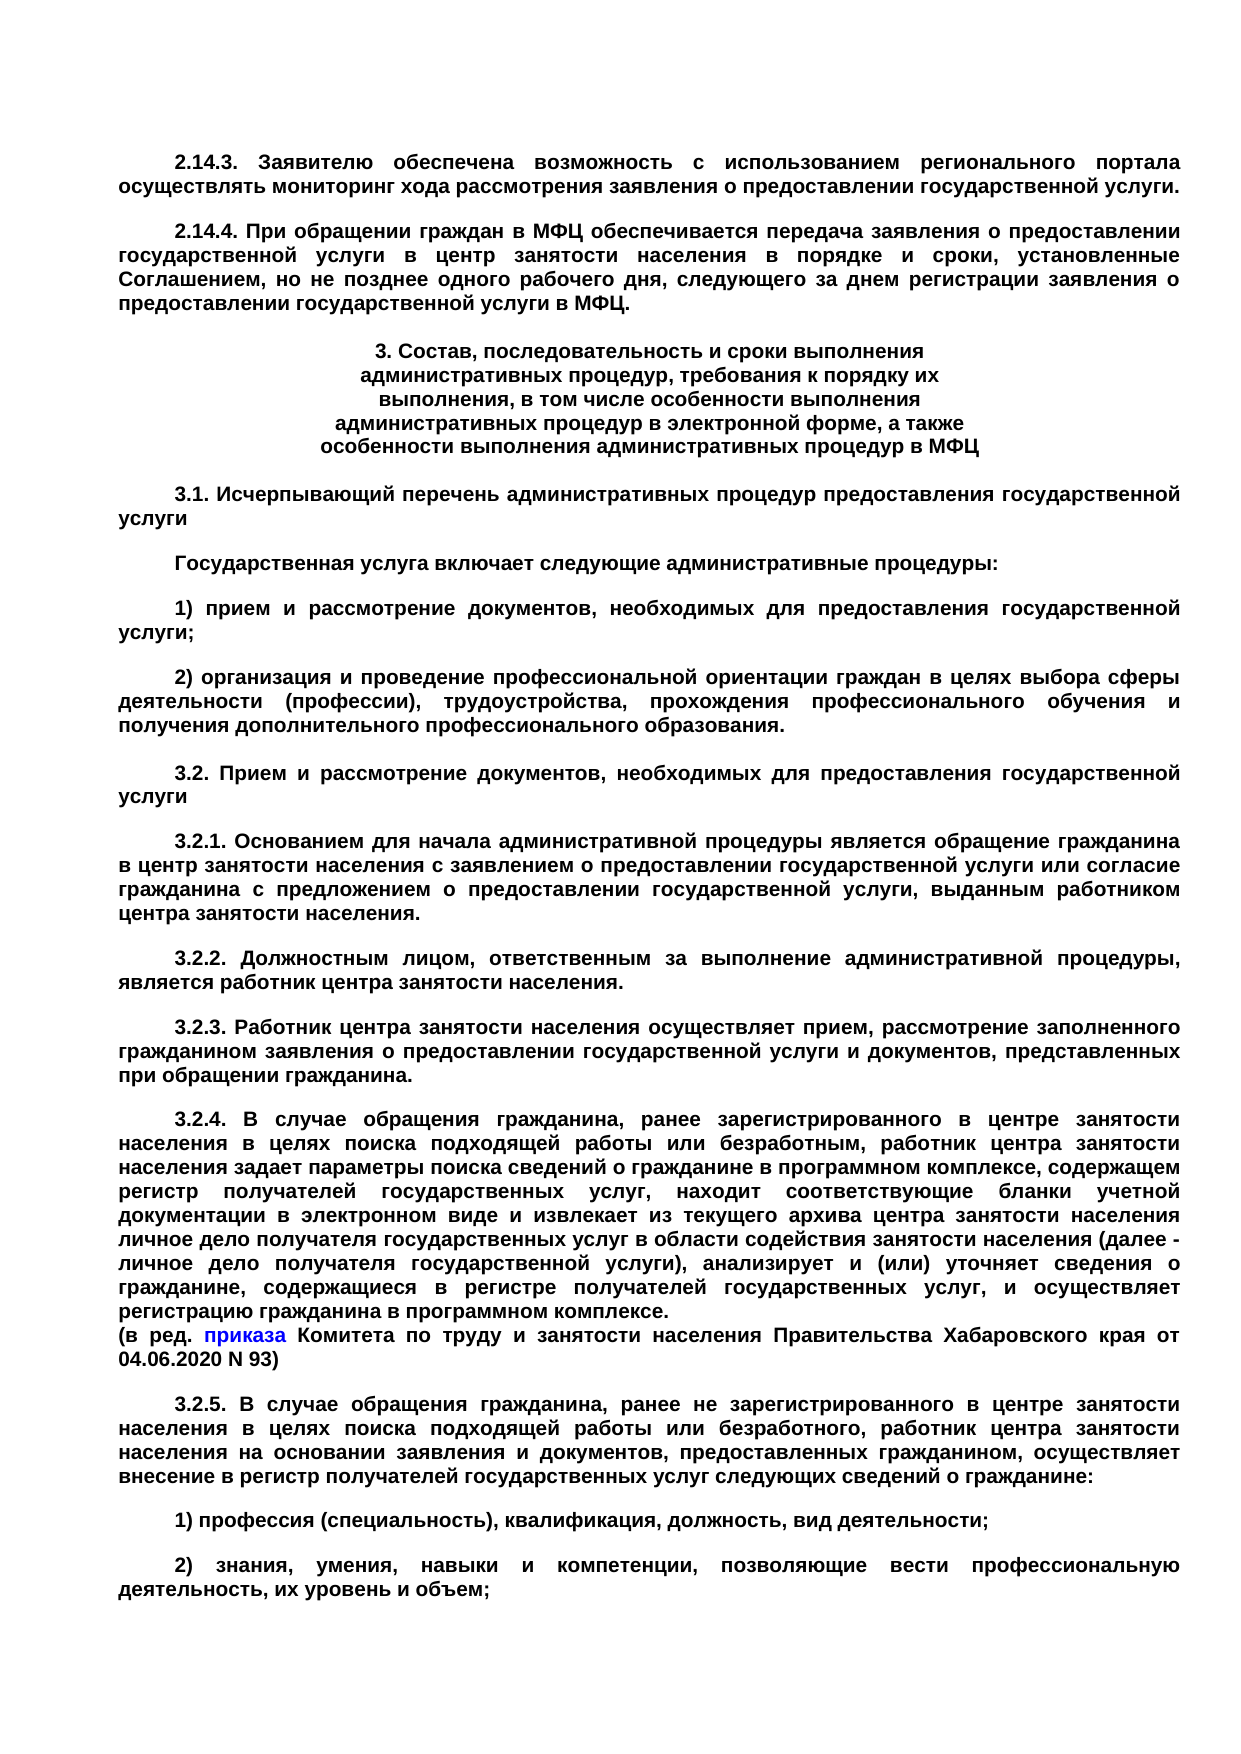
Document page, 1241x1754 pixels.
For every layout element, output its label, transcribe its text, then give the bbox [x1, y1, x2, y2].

text особенности выполнения административных процедур в МФЦ [118, 434, 1181, 458]
text 2.14.4. При обращении граждан в МФЦ обеспечивается передача заявления о предоставлении государственной услуги в центр занятости населения в порядке и сроки, установленные Соглашением, но не позднее одного рабочего дня, следующего за днем регистрации заявления о предоставлении государственной услуги в МФЦ. [118, 219, 1181, 314]
text 3.2.5. В случае обращения гражданина, ранее не зарегистрированного в центре занятости населения в целях поиска подходящей работы или безработного, работник центра занятости населения на основании заявления и документов, предоставленных гражданином, осуществляет внесение в регистр получателей государственных услуг следующих сведений о гражданине: [118, 1392, 1181, 1487]
text административных процедур, требования к порядку их [118, 362, 1181, 386]
text 3.1. Исчерпывающий перечень административных процедур предоставления государственной услуги [118, 482, 1181, 530]
text 2.14.3. Заявителю обеспечена возможность с использованием регионального портала осуществлять мониторинг хода рассмотрения заявления о предоставлении государственной услуги. [118, 150, 1181, 198]
text 3. Состав, последовательность и сроки выполнения [118, 338, 1181, 362]
text 3.2.4. В случае обращения гражданина, ранее зарегистрированного в центре занятости населения в целях поиска подходящей работы или безработным, работник центра занятости населения задает параметры поиска сведений о гражданине в программном комплексе, содержащем регистр получателей государственных услуг, находит соответствующие бланки учетной документации в электронном виде и извлекает из текущего архива центра занятости населения личное дело получателя государственных услуг в области содействия занятости населения (далее - личное дело получателя государственной услуги), анализирует и (или) уточняет сведения о гражданине, содержащиеся в регистре получателей государственных услуг, и осуществляет регистрацию гражданина в программном комплексе. [118, 1107, 1181, 1323]
text (в ред. приказа Комитета по труду и занятости населения Правительства Хабаровского края от 04.06.2020 N 93) [118, 1323, 1181, 1371]
text 2) организация и проведение профессиональной ориентации граждан в целях выбора сферы деятельности (профессии), трудоустройства, прохождения профессионального обучения и получения дополнительного профессионального образования. [118, 664, 1181, 736]
text выполнения, в том числе особенности выполнения [118, 386, 1181, 410]
text Государственная услуга включает следующие административные процедуры: [118, 551, 1181, 575]
text 1) прием и рассмотрение документов, необходимых для предоставления государственной услуги; [118, 596, 1181, 644]
text административных процедур в электронной форме, а также [118, 410, 1181, 434]
text 3.2. Прием и рассмотрение документов, необходимых для предоставления государственной услуги [118, 760, 1181, 808]
text 1) профессия (специальность), квалификация, должность, вид деятельности; [118, 1508, 1181, 1532]
text 3.2.3. Работник центра занятости населения осуществляет прием, рассмотрение заполненного гражданином заявления о предоставлении государственной услуги и документов, представленных при обращении гражданина. [118, 1014, 1181, 1086]
text 3.2.2. Должностным лицом, ответственным за выполнение административной процедуры, является работник центра занятости населения. [118, 946, 1181, 994]
text 2) знания, умения, навыки и компетенции, позволяющие вести профессиональную деятельность, их уровень и объем; [118, 1553, 1181, 1601]
text 3.2.1. Основанием для начала административной процедуры является обращение гражданина в центр занятости населения с заявлением о предоставлении государственной услуги или согласие гражданина с предложением о предоставлении государственной услуги, выданным работником центра занятости населения. [118, 829, 1181, 925]
